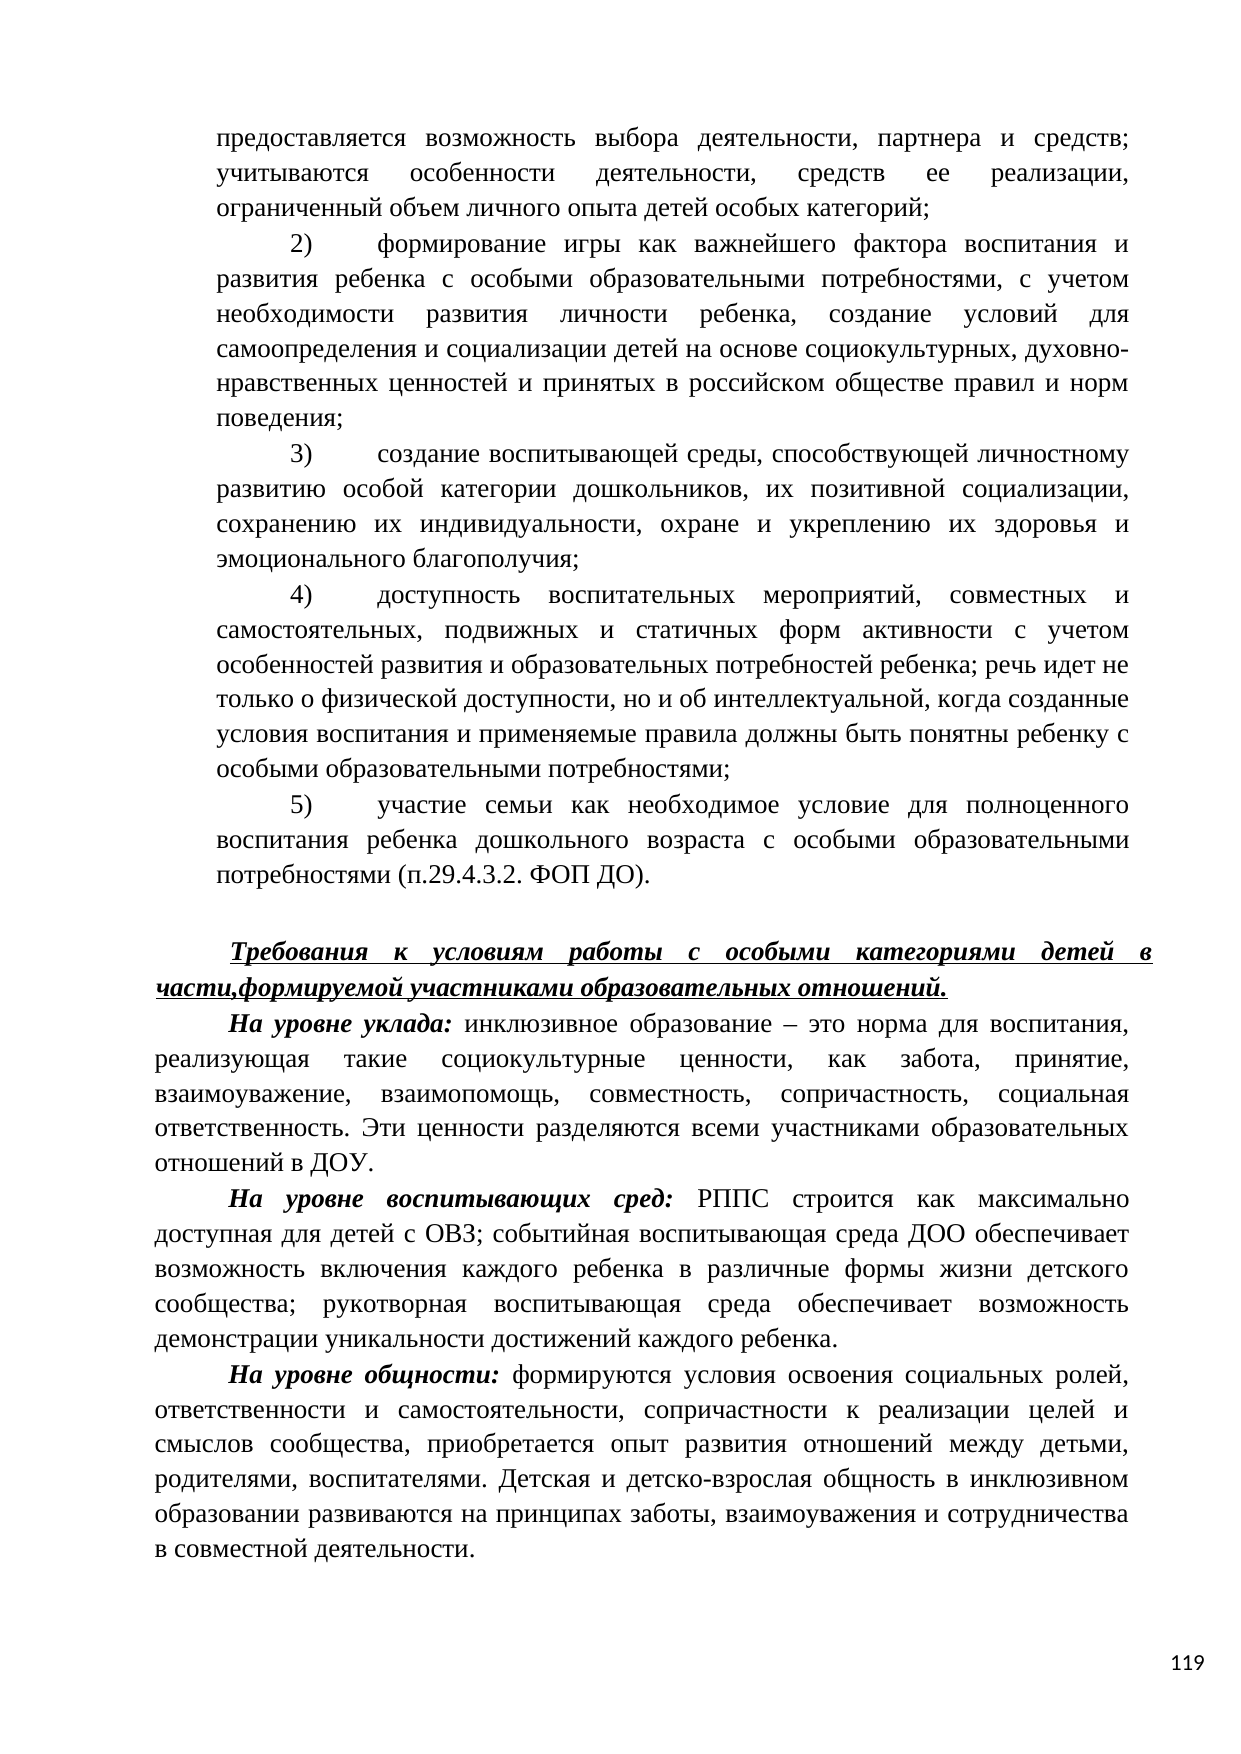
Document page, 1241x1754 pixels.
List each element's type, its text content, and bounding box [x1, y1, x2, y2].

list доступность воспитательных мероприятий, совместных и самостоятельных, подвижных и статичных форм активности с учетом особенностей развития и образовательных потребностей ребенка; речь идет не только о физической доступности, но и об интеллектуальной, когда созданные условия воспитания и применяемые правила должны быть понятны ребенку с особыми образовательными потребностями; [216, 578, 1130, 783]
list формирование игры как важнейшего фактора воспитания и развития ребенка с особыми образовательными потребностями, с учетом необходимости развития личности ребенка, создание условий для самоопределения и социализации детей на основе социокультурных, духовно-нравственных ценностей и принятых в российском обществе правил и норм поведения; [216, 227, 1130, 432]
text На уровне уклада: инклюзивное образование – это норма для воспитания, реализующая такие социокультурные ценности, как забота, принятие, взаимоуважение, взаимопомощь, совместность, сопричастность, социальная ответственность. Эти ценности разделяются всеми участниками образовательных отношений в ДОУ. [154, 1007, 1130, 1177]
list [216, 121, 1130, 222]
text На уровне общности: формируются условия освоения социальных ролей, ответственности и самостоятельности, сопричастности к реализации целей и смыслов сообщества, приобретается опыт развития отношений между детьми, родителями, воспитателями. Детская и детско-взрослая общность в инклюзивном образовании развиваются на принципах заботы, взаимоуважения и сотрудничества в совместной деятельности. [154, 1358, 1130, 1563]
list создание воспитывающей среды, способствующей личностному развитию особой категории дошкольников, их позитивной социализации, сохранению их индивидуальности, охране и укреплению их здоровья и эмоционального благополучия; [216, 437, 1130, 573]
list участие семьи как необходимое условие для полноценного воспитания ребенка дошкольного возраста с особыми образовательными потребностями (п.29.4.3.2. ФОП ДО). [216, 788, 1130, 889]
text Требования к условиям работы с особыми категориями детей в части,формируемой участниками образовательных отношений. [156, 936, 1153, 1002]
text На уровне воспитывающих сред: РППС строится как максимально доступная для детей с ОВЗ; событийная воспитывающая среда ДОО обеспечивает возможность включения каждого ребенка в различные формы жизни детского сообщества; рукотворная воспитывающая среда обеспечивает возможность демонстрации уникальности достижений каждого ребенка. [154, 1183, 1130, 1353]
